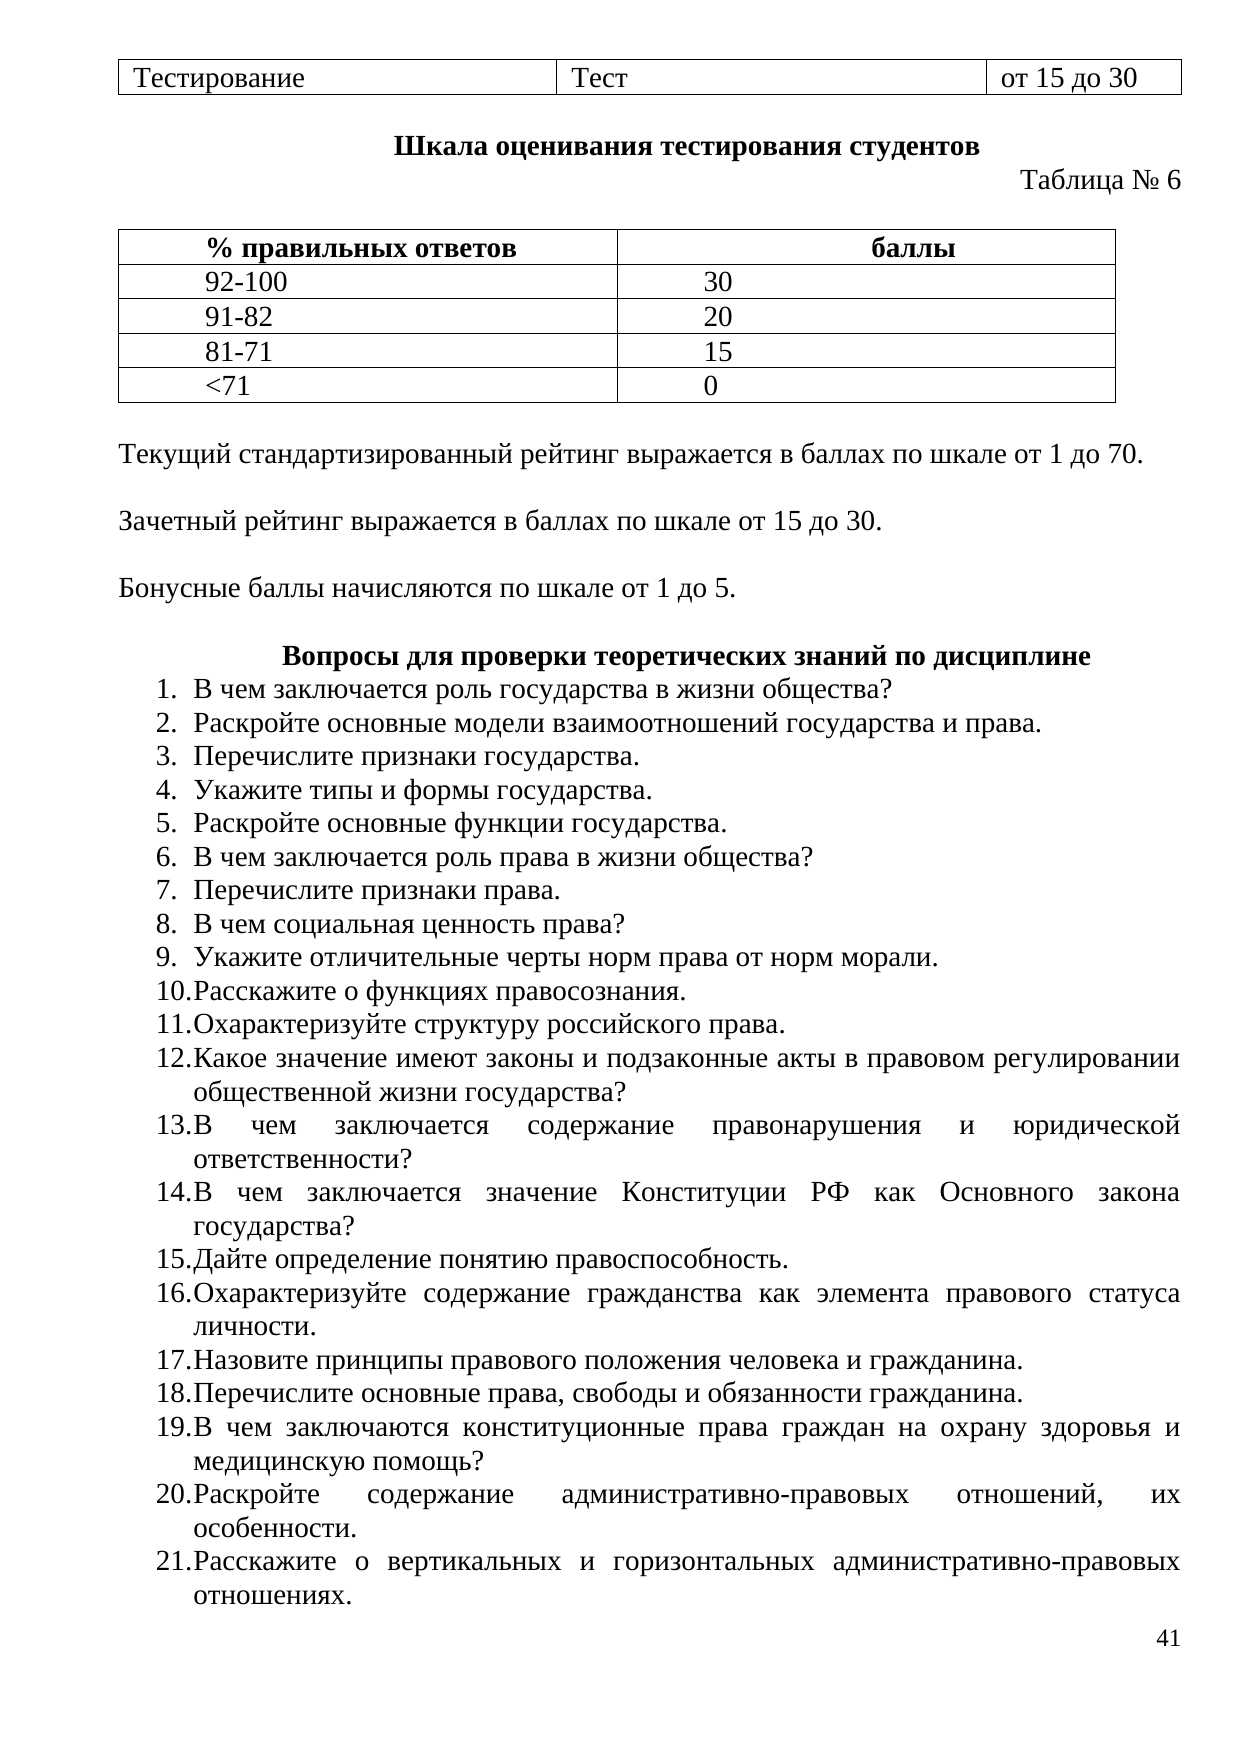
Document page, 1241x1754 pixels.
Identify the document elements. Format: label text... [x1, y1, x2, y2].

list Перечислите основные права, свободы и обязанности гражданина. [156, 1376, 1181, 1409]
table_cell 91-82 [119, 299, 617, 333]
list Охарактеризуйте структуру российского права. [156, 1007, 1181, 1040]
list Вопросы для проверки теоретических знаний по дисциплине [118, 638, 1181, 671]
table_cell 81-71 [119, 334, 617, 367]
list Назовите принципы правового положения человека и гражданина. [156, 1342, 1181, 1376]
list В чем заключается значение Конституции РФ как Основного закона государства? [156, 1174, 1181, 1241]
table_cell <71 [119, 368, 617, 402]
list Какое значение имеют законы и подзаконные акты в правовом регулировании общественной жизни государства? [156, 1040, 1181, 1107]
list Раскройте основные функции государства. [156, 805, 1181, 839]
list Перечислите признаки государства. [156, 738, 1181, 772]
list Раскройте основные модели взаимоотношений государства и права. [156, 705, 1181, 738]
table_cell Тест [557, 60, 986, 94]
text Таблица № 6 [118, 162, 1181, 195]
list В чем заключается содержание правонарушения и юридической ответственности? [156, 1107, 1181, 1174]
list Укажите отличительные черты норм права от норм морали. [156, 939, 1181, 973]
list Раскройте содержание административно-правовых отношений, их особенности. [156, 1476, 1181, 1543]
table_cell 20 [618, 299, 1115, 333]
list В чем социальная ценность права? [156, 906, 1181, 939]
table_header % правильных ответов [119, 230, 617, 263]
list Шкала оценивания тестирования студентов [118, 128, 1181, 162]
list Расскажите о вертикальных и горизонтальных административно-правовых отношениях. [156, 1543, 1181, 1610]
table_cell 0 [618, 368, 1115, 402]
list Перечислите признаки права. [156, 872, 1181, 906]
table_header баллы [618, 230, 1115, 263]
table_cell от 15 до 30 [987, 60, 1181, 94]
table_cell 92-100 [119, 265, 617, 298]
text Зачетный рейтинг выражается в баллах по шкале от 15 до 30. [118, 503, 1181, 537]
table_cell Тестирование [119, 60, 556, 94]
text Бонусные баллы начисляются по шкале от 1 до 5. [118, 571, 1181, 604]
list В чем заключается роль права в жизни общества? [156, 839, 1181, 872]
text Текущий стандартизированный рейтинг выражается в баллах по шкале от 1 до 70. [118, 436, 1181, 470]
list Дайте определение понятию правоспособность. [156, 1241, 1181, 1275]
table_cell 30 [618, 265, 1115, 298]
list Укажите типы и формы государства. [156, 772, 1181, 805]
list Расскажите о функциях правосознания. [156, 973, 1181, 1007]
list Охарактеризуйте содержание гражданства как элемента правового статуса личности. [156, 1275, 1181, 1342]
table_cell 15 [618, 334, 1115, 367]
list В чем заключаются конституционные права граждан на охрану здоровья и медицинскую помощь? [156, 1409, 1181, 1476]
list В чем заключается роль государства в жизни общества? [156, 671, 1181, 705]
